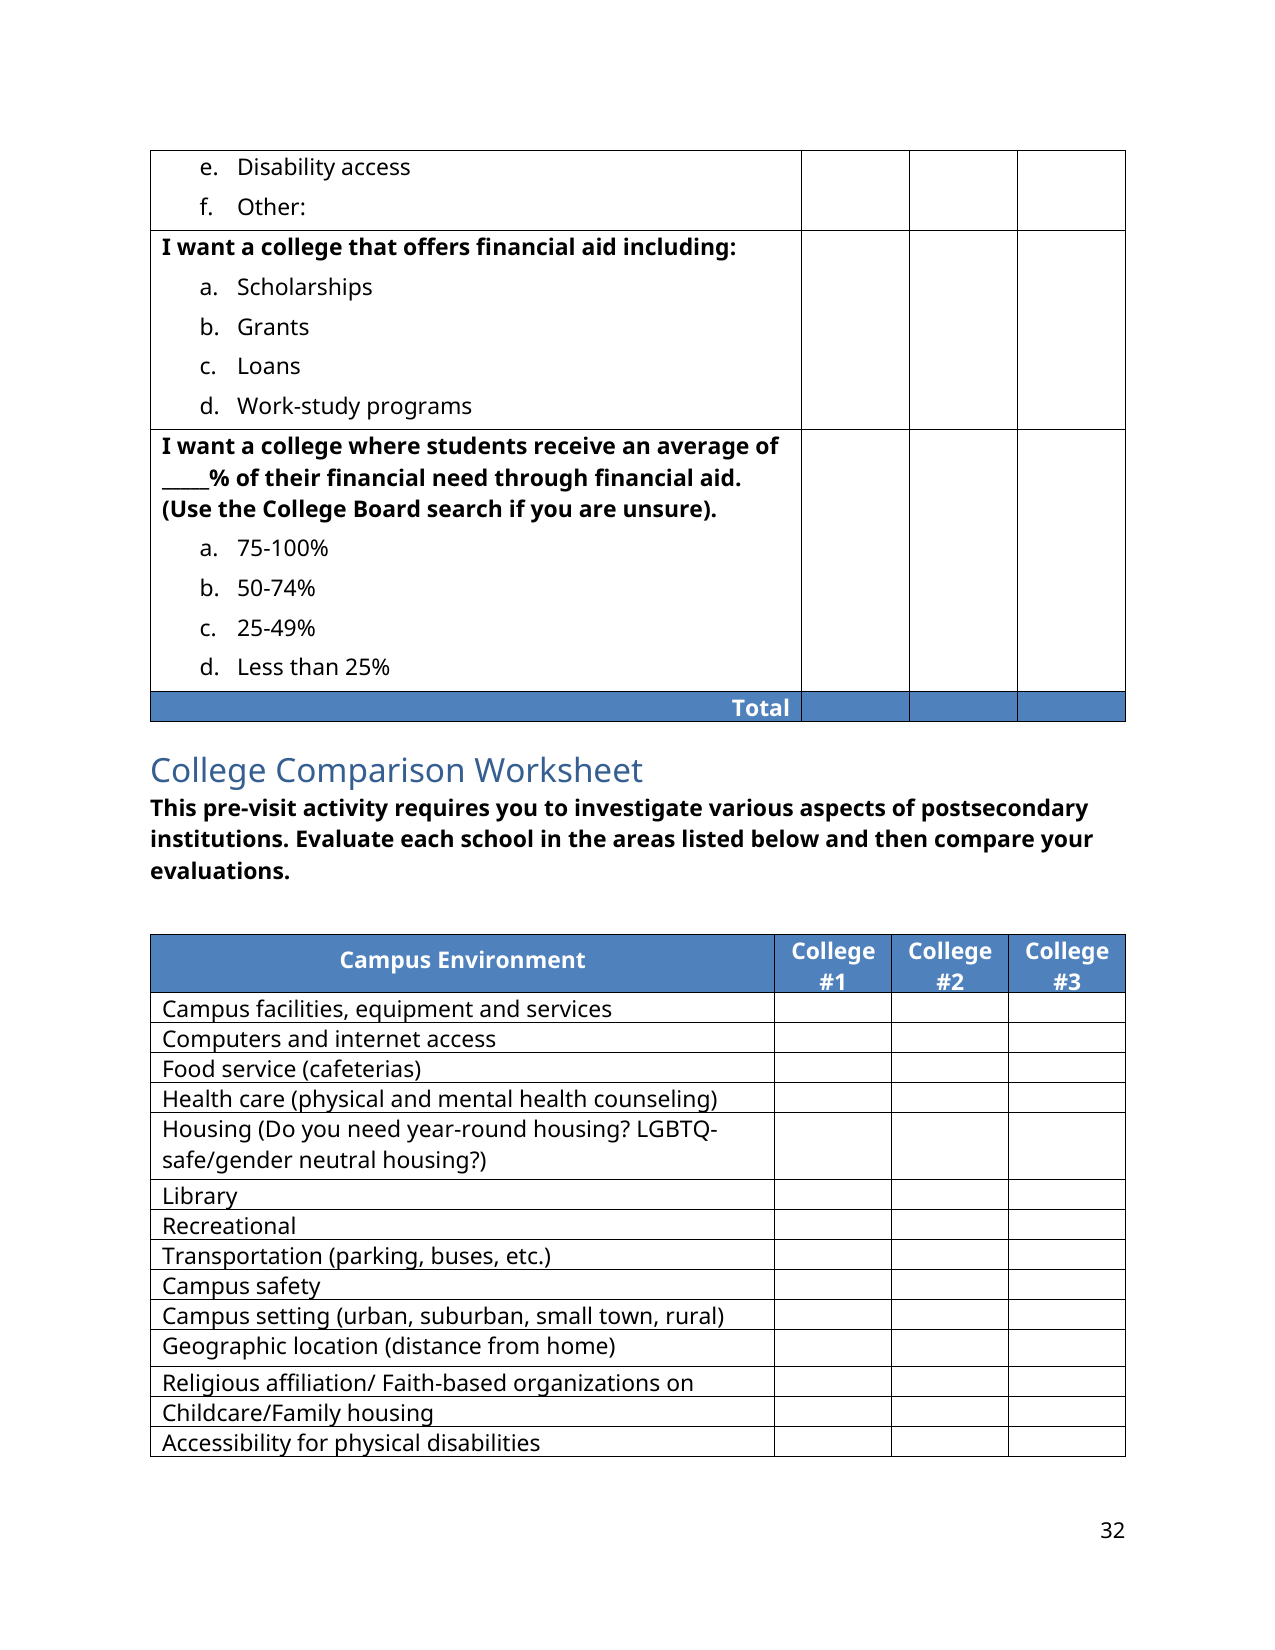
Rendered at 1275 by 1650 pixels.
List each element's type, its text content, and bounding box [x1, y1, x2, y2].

table_cell Housing (Do you need year-round housing? LGBTQ-safe/gender neutral housing?) [151, 1113, 774, 1179]
subtitle College Comparison Worksheet [150, 747, 1125, 792]
table_cell [775, 1240, 891, 1269]
table_cell Food service (cafeterias) [151, 1053, 774, 1082]
table_cell Library [151, 1180, 774, 1209]
table_cell [1009, 1397, 1125, 1426]
table_cell [1018, 692, 1125, 721]
table_cell [1018, 231, 1125, 429]
table_cell [892, 1053, 1008, 1082]
table_cell [892, 1270, 1008, 1299]
table_cell Campus safety [151, 1270, 774, 1299]
table_cell [910, 692, 1017, 721]
table_cell Campus facilities, equipment and services [151, 993, 774, 1022]
table_cell Transportation (parking, buses, etc.) [151, 1240, 774, 1269]
table_cell [1009, 1210, 1125, 1239]
table_cell [910, 151, 1017, 230]
table_cell [892, 1367, 1008, 1396]
table_cell Health care (physical and mental health counseling) [151, 1083, 774, 1112]
table_cell [775, 993, 891, 1022]
table_cell [1009, 1427, 1125, 1456]
table_cell [892, 1300, 1008, 1329]
table_cell Childcare/Family housing [151, 1397, 774, 1426]
table_cell [775, 1023, 891, 1052]
table_cell [775, 1053, 891, 1082]
table_cell [1018, 430, 1125, 691]
table_cell [1009, 1367, 1125, 1396]
table_cell [1009, 1180, 1125, 1209]
table_cell [775, 1083, 891, 1112]
table_cell [775, 1270, 891, 1299]
table_cell [892, 1427, 1008, 1456]
table_cell Recreational [151, 1210, 774, 1239]
table_cell [1009, 993, 1125, 1022]
table_cell [775, 1397, 891, 1426]
table_header College #1 [775, 935, 891, 992]
table_cell [1009, 1240, 1125, 1269]
table_cell [892, 1083, 1008, 1112]
table_cell [775, 1113, 891, 1179]
table_cell [1018, 151, 1125, 230]
table_cell [802, 231, 909, 429]
table_cell Total [151, 692, 801, 721]
text This pre-visit activity requires you to investigate various aspects of postsecondary institutions. Evaluate each school in the areas listed below and then compare your evaluations. [150, 792, 1125, 886]
table_cell [892, 993, 1008, 1022]
table_cell [775, 1367, 891, 1396]
table_cell [775, 1330, 891, 1366]
table_cell [892, 1397, 1008, 1426]
table_cell [892, 1240, 1008, 1269]
table_header College #3 [1009, 935, 1125, 992]
table_header College #2 [892, 935, 1008, 992]
table_cell [892, 1180, 1008, 1209]
table_cell Geographic location (distance from home) [151, 1330, 774, 1366]
table_cell [1009, 1023, 1125, 1052]
table_cell Religious affiliation/ Faith-based organizations on campus [151, 1367, 774, 1396]
table_cell [775, 1180, 891, 1209]
table_cell [1009, 1053, 1125, 1082]
table_cell [775, 1210, 891, 1239]
table_cell [892, 1330, 1008, 1366]
table_cell I want a college where students receive an average of _____% of their financial need through financial aid. (Use the College Board search if you are unsure). 75-100% 50-74% 25-49% Less than 25% [151, 430, 801, 691]
table_cell [802, 151, 909, 230]
table_cell [1009, 1083, 1125, 1112]
table_cell [1009, 1300, 1125, 1329]
table_cell [910, 430, 1017, 691]
table_cell [802, 692, 909, 721]
table_cell [775, 1427, 891, 1456]
table_cell [802, 430, 909, 691]
table_cell [1009, 1113, 1125, 1179]
table_cell [892, 1210, 1008, 1239]
table_cell [775, 1300, 891, 1329]
table_cell [1009, 1330, 1125, 1366]
table_cell Computers and internet access [151, 1023, 774, 1052]
table_cell [892, 1023, 1008, 1052]
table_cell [151, 151, 801, 230]
table_cell I want a college that offers financial aid including: Scholarships Grants Loans Work-study programs [151, 231, 801, 429]
table_cell [910, 231, 1017, 429]
table_header Campus Environment [151, 935, 774, 992]
table_cell Accessibility for physical disabilities [151, 1427, 774, 1456]
table_cell Campus setting (urban, suburban, small town, rural) [151, 1300, 774, 1329]
table_cell [892, 1113, 1008, 1179]
table_cell [1009, 1270, 1125, 1299]
